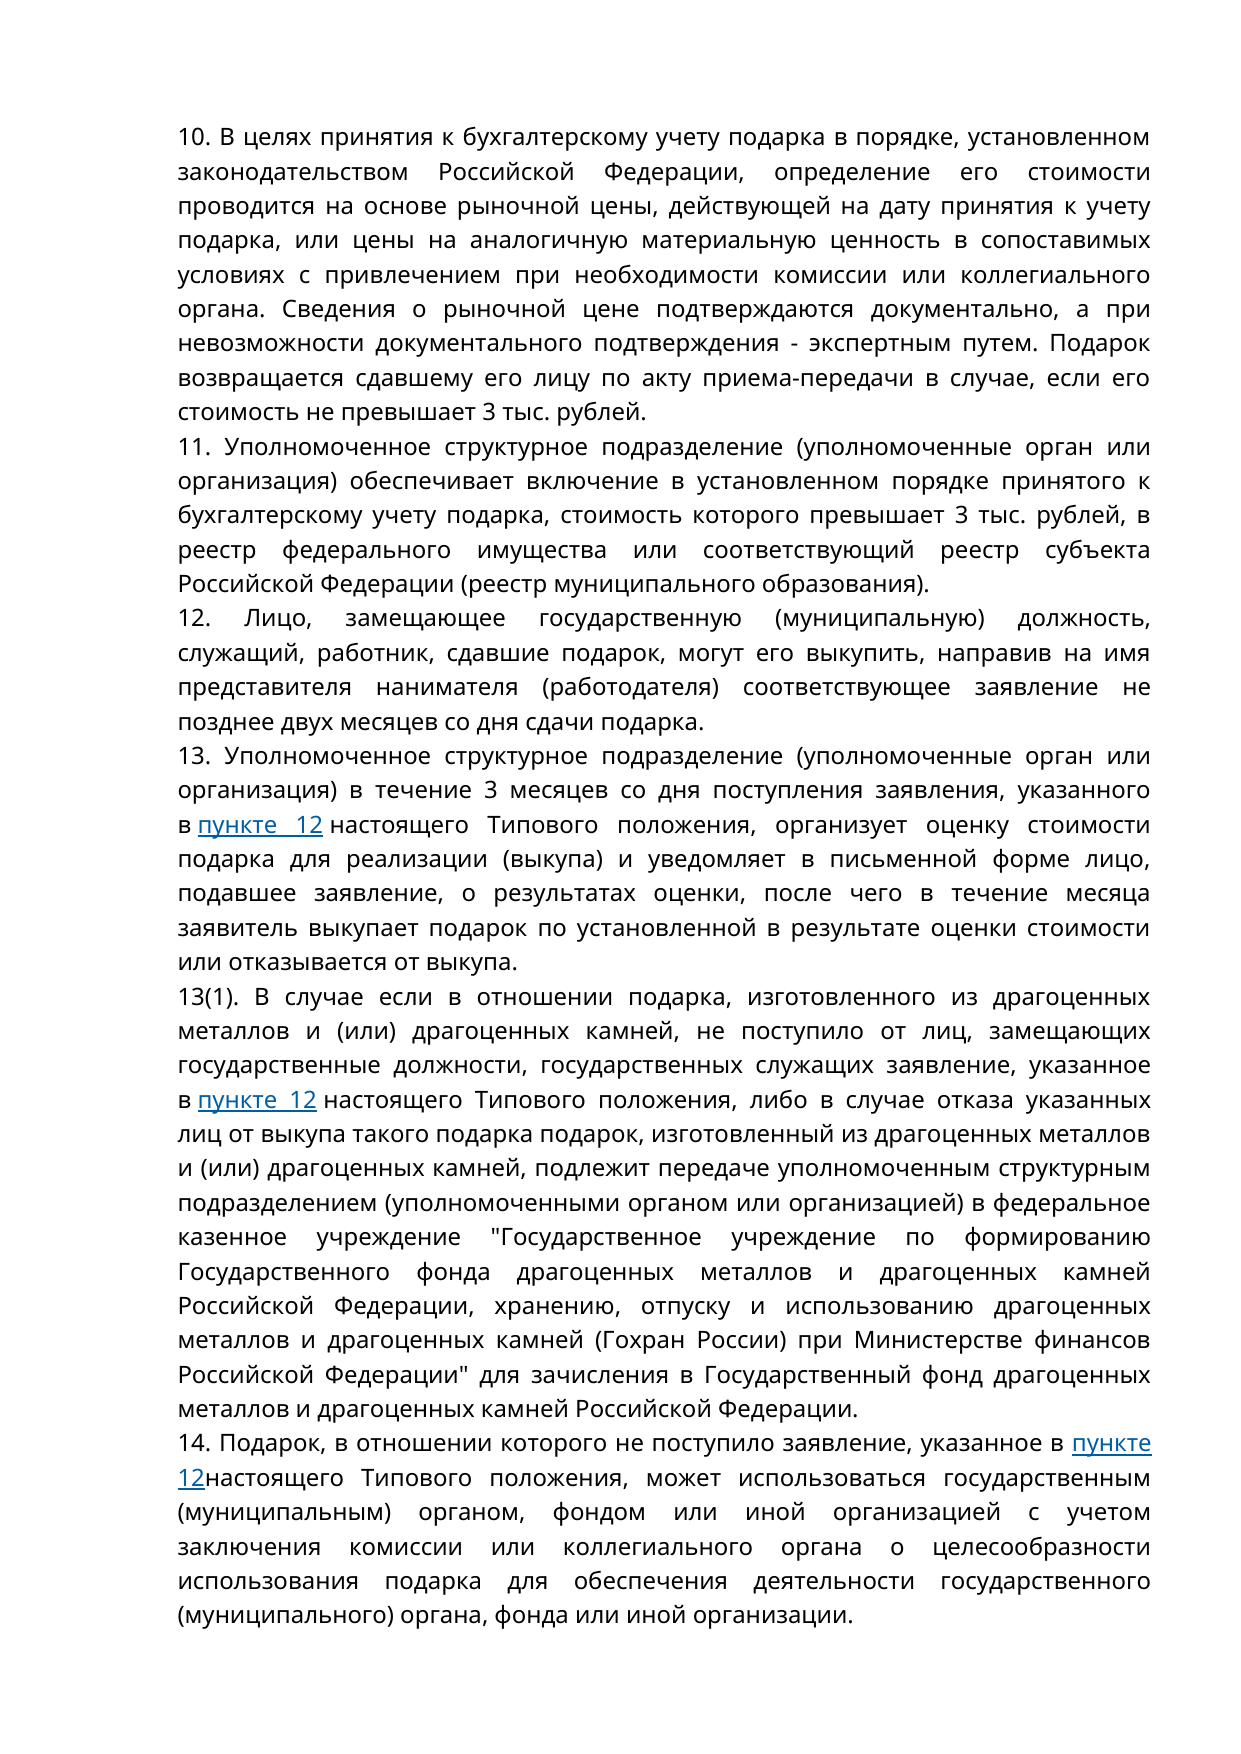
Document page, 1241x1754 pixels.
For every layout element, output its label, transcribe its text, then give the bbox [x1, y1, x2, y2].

text 13(1). В случае если в отношении подарка, изготовленного из драгоценных металлов и (или) драгоценных камней, не поступило от лиц, замещающих государственные должности, государственных служащих заявление, указанное в пункте 12 настоящего Типового положения, либо в случае отказа указанных лиц от выкупа такого подарка подарок, изготовленный из драгоценных металлов и (или) драгоценных камней, подлежит передаче уполномоченным структурным подразделением (уполномоченными органом или организацией) в федеральное казенное учреждение "Государственное учреждение по формированию Государственного фонда драгоценных металлов и драгоценных камней Российской Федерации, хранению, отпуску и использованию драгоценных металлов и драгоценных камней (Гохран России) при Министерстве финансов Российской Федерации" для зачисления в Государственный фонд драгоценных металлов и драгоценных камней Российской Федерации. [177, 977, 1152, 1424]
text 14. Подарок, в отношении которого не поступило заявление, указанное в пункте 12настоящего Типового положения, может использоваться государственным (муниципальным) органом, фондом или иной организацией с учетом заключения комиссии или коллегиального органа о целесообразности использования подарка для обеспечения деятельности государственного (муниципального) органа, фонда или иной организации. [177, 1424, 1152, 1631]
text 12. Лицо, замещающее государственную (муниципальную) должность, служащий, работник, сдавшие подарок, могут его выкупить, направив на имя представителя нанимателя (работодателя) соответствующее заявление не позднее двух месяцев со дня сдачи подарка. [177, 599, 1152, 737]
text 10. В целях принятия к бухгалтерскому учету подарка в порядке, установленном законодательством Российской Федерации, определение его стоимости проводится на основе рыночной цены, действующей на дату принятия к учету подарка, или цены на аналогичную материальную ценность в сопоставимых условиях с привлечением при необходимости комиссии или коллегиального органа. Сведения о рыночной цене подтверждаются документально, а при невозможности документального подтверждения - экспертным путем. Подарок возвращается сдавшему его лицу по акту приема-передачи в случае, если его стоимость не превышает 3 тыс. рублей. [177, 118, 1152, 427]
text 13. Уполномоченное структурное подразделение (уполномоченные орган или организация) в течение 3 месяцев со дня поступления заявления, указанного в пункте 12 настоящего Типового положения, организует оценку стоимости подарка для реализации (выкупа) и уведомляет в письменной форме лицо, подавшее заявление, о результатах оценки, после чего в течение месяца заявитель выкупает подарок по установленной в результате оценки стоимости или отказывается от выкупа. [177, 737, 1152, 977]
text 11. Уполномоченное структурное подразделение (уполномоченные орган или организация) обеспечивает включение в установленном порядке принятого к бухгалтерскому учету подарка, стоимость которого превышает 3 тыс. рублей, в реестр федерального имущества или соответствующий реестр субъекта Российской Федерации (реестр муниципального образования). [177, 427, 1152, 599]
